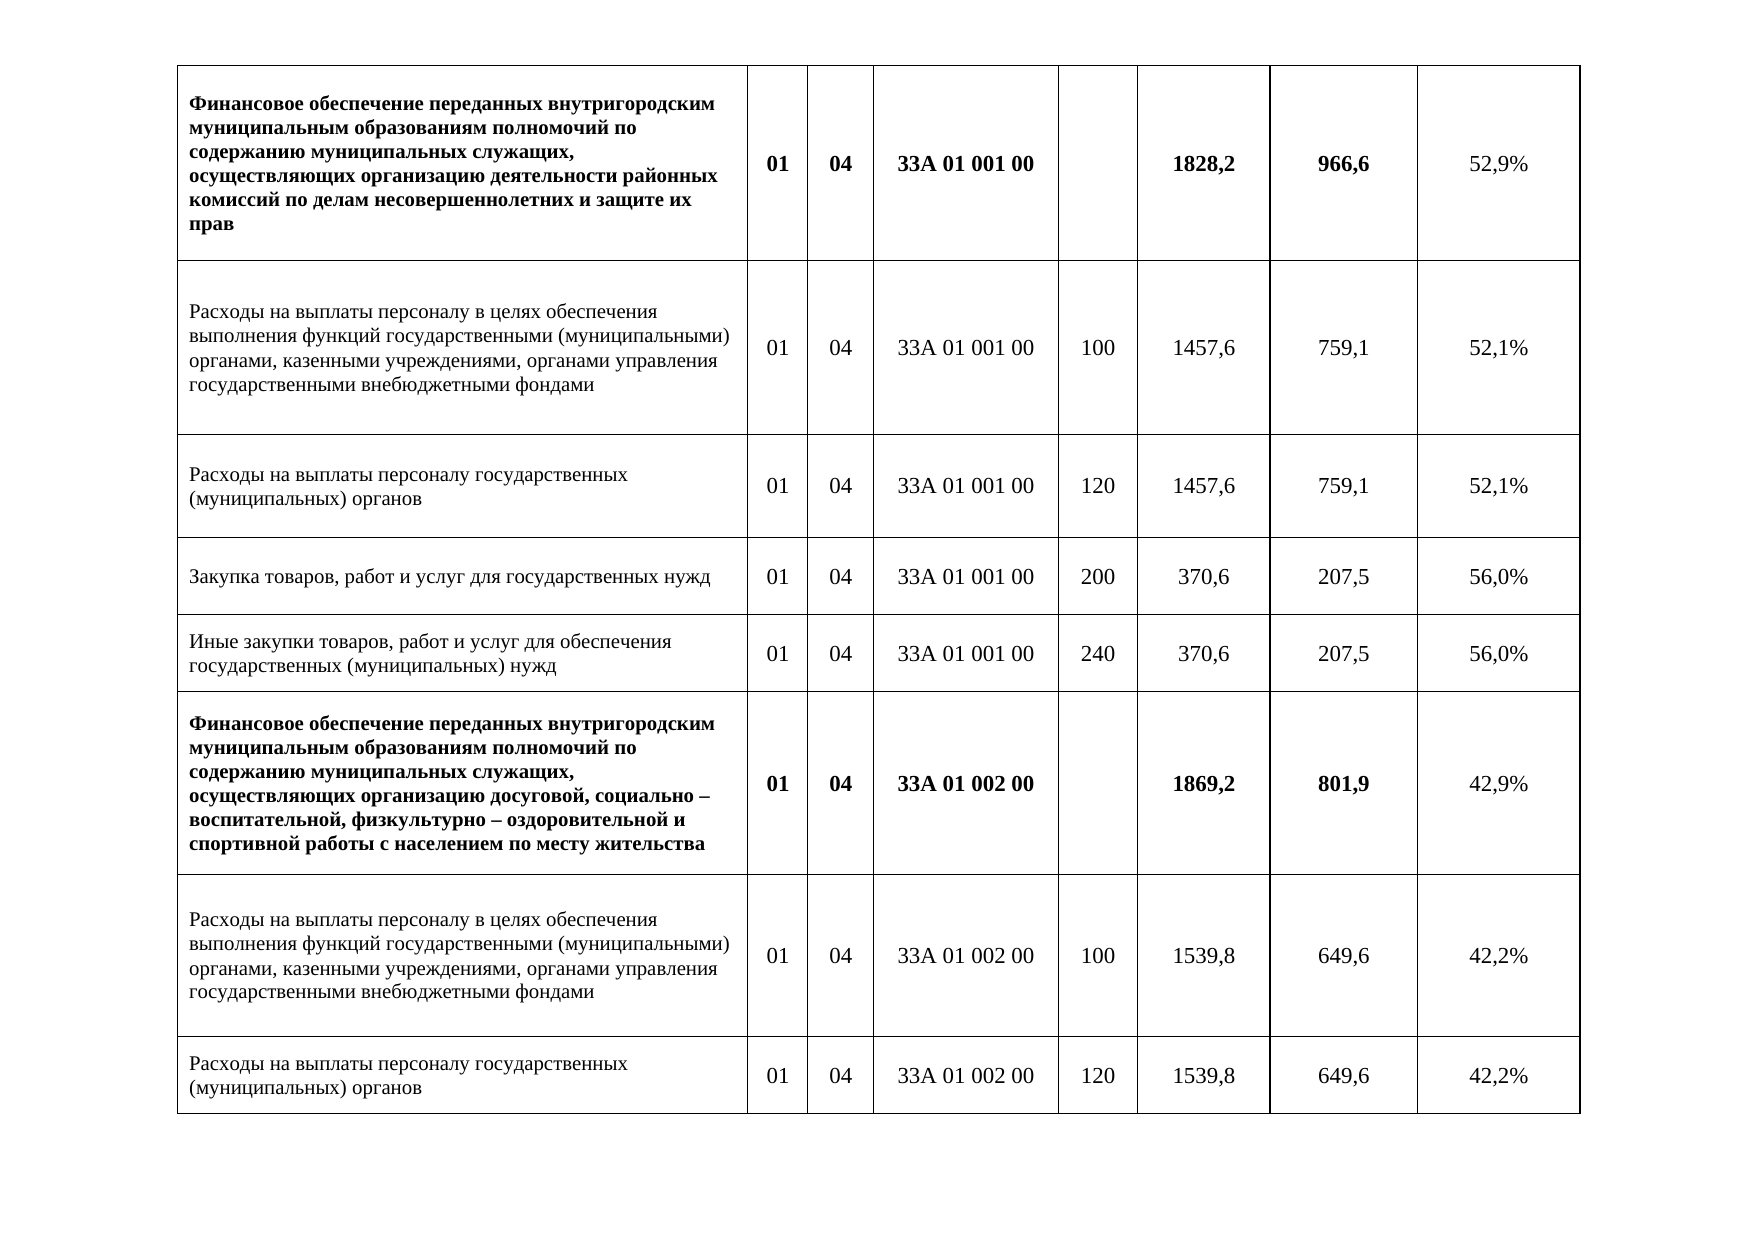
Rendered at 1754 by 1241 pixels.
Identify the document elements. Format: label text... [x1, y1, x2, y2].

table_cell 649,6 [1271, 1037, 1417, 1113]
table_cell Финансовое обеспечение переданных внутригородским муниципальным образованиям полномочий по содержанию муниципальных служащих, осуществляющих организацию досуговой, социально – воспитательной, физкультурно – оздоровительной и спортивной работы с населением по месту жительства [178, 692, 747, 874]
table_cell 1457,6 [1138, 435, 1269, 537]
table_cell 04 [808, 261, 873, 434]
table_cell 04 [808, 615, 873, 691]
table_cell 33А 01 001 00 [874, 538, 1058, 614]
table_cell 1869,2 [1138, 692, 1269, 874]
table_cell [1059, 692, 1137, 874]
table_cell 33А 01 002 00 [874, 875, 1058, 1036]
table_cell 33А 01 001 00 [874, 261, 1058, 434]
table_cell 370,6 [1138, 538, 1269, 614]
table_cell 04 [808, 875, 873, 1036]
table_cell 100 [1059, 875, 1137, 1036]
table_cell 966,6 [1271, 66, 1417, 260]
table_cell 33А 01 001 00 [874, 66, 1058, 260]
table_cell 01 [748, 615, 807, 691]
table_cell 56,0% [1418, 538, 1579, 614]
table_cell 01 [748, 538, 807, 614]
table_cell 33А 01 001 00 [874, 615, 1058, 691]
table_cell 04 [808, 538, 873, 614]
table_cell 801,9 [1271, 692, 1417, 874]
table_cell Расходы на выплаты персоналу государственных (муниципальных) органов [178, 435, 747, 537]
table_cell Иные закупки товаров, работ и услуг для обеспечения государственных (муниципальных) нужд [178, 615, 747, 691]
table_cell 370,6 [1138, 615, 1269, 691]
table_cell Закупка товаров, работ и услуг для государственных нужд [178, 538, 747, 614]
table_cell 240 [1059, 615, 1137, 691]
table_cell 04 [808, 435, 873, 537]
table_cell 42,2% [1418, 1037, 1579, 1113]
table_cell 42,9% [1418, 692, 1579, 874]
table_cell 759,1 [1271, 435, 1417, 537]
table_cell 33А 01 001 00 [874, 435, 1058, 537]
table_cell 649,6 [1271, 875, 1417, 1036]
table_cell 1539,8 [1138, 1037, 1269, 1113]
table_cell 52,1% [1418, 261, 1579, 434]
table_cell 42,2% [1418, 875, 1579, 1036]
table_cell 1828,2 [1138, 66, 1269, 260]
table_cell Финансовое обеспечение переданных внутригородским муниципальным образованиям полномочий по содержанию муниципальных служащих, осуществляющих организацию деятельности районных комиссий по делам несовершеннолетних и защите их прав [178, 66, 747, 260]
table_cell 120 [1059, 1037, 1137, 1113]
table_cell 207,5 [1271, 538, 1417, 614]
table_cell Расходы на выплаты персоналу в целях обеспечения выполнения функций государственными (муниципальными) органами, казенными учреждениями, органами управления государственными внебюджетными фондами [178, 261, 747, 434]
table_cell 33А 01 002 00 [874, 1037, 1058, 1113]
table_cell 01 [748, 261, 807, 434]
table_cell 01 [748, 435, 807, 537]
table_cell Расходы на выплаты персоналу в целях обеспечения выполнения функций государственными (муниципальными) органами, казенными учреждениями, органами управления государственными внебюджетными фондами [178, 875, 747, 1036]
table_cell 52,9% [1418, 66, 1579, 260]
table_cell 04 [808, 692, 873, 874]
table_cell 1457,6 [1138, 261, 1269, 434]
table_cell 759,1 [1271, 261, 1417, 434]
table_cell 01 [748, 66, 807, 260]
table_cell [1059, 66, 1137, 260]
table_cell 04 [808, 66, 873, 260]
table_cell Расходы на выплаты персоналу государственных (муниципальных) органов [178, 1037, 747, 1113]
table_cell 52,1% [1418, 435, 1579, 537]
table_cell 01 [748, 1037, 807, 1113]
table_cell 01 [748, 875, 807, 1036]
table_cell 01 [748, 692, 807, 874]
table_cell 200 [1059, 538, 1137, 614]
table_cell 120 [1059, 435, 1137, 537]
table_cell 100 [1059, 261, 1137, 434]
table_cell 56,0% [1418, 615, 1579, 691]
table_cell 33А 01 002 00 [874, 692, 1058, 874]
table_cell 1539,8 [1138, 875, 1269, 1036]
table_cell 207,5 [1271, 615, 1417, 691]
table_cell 04 [808, 1037, 873, 1113]
